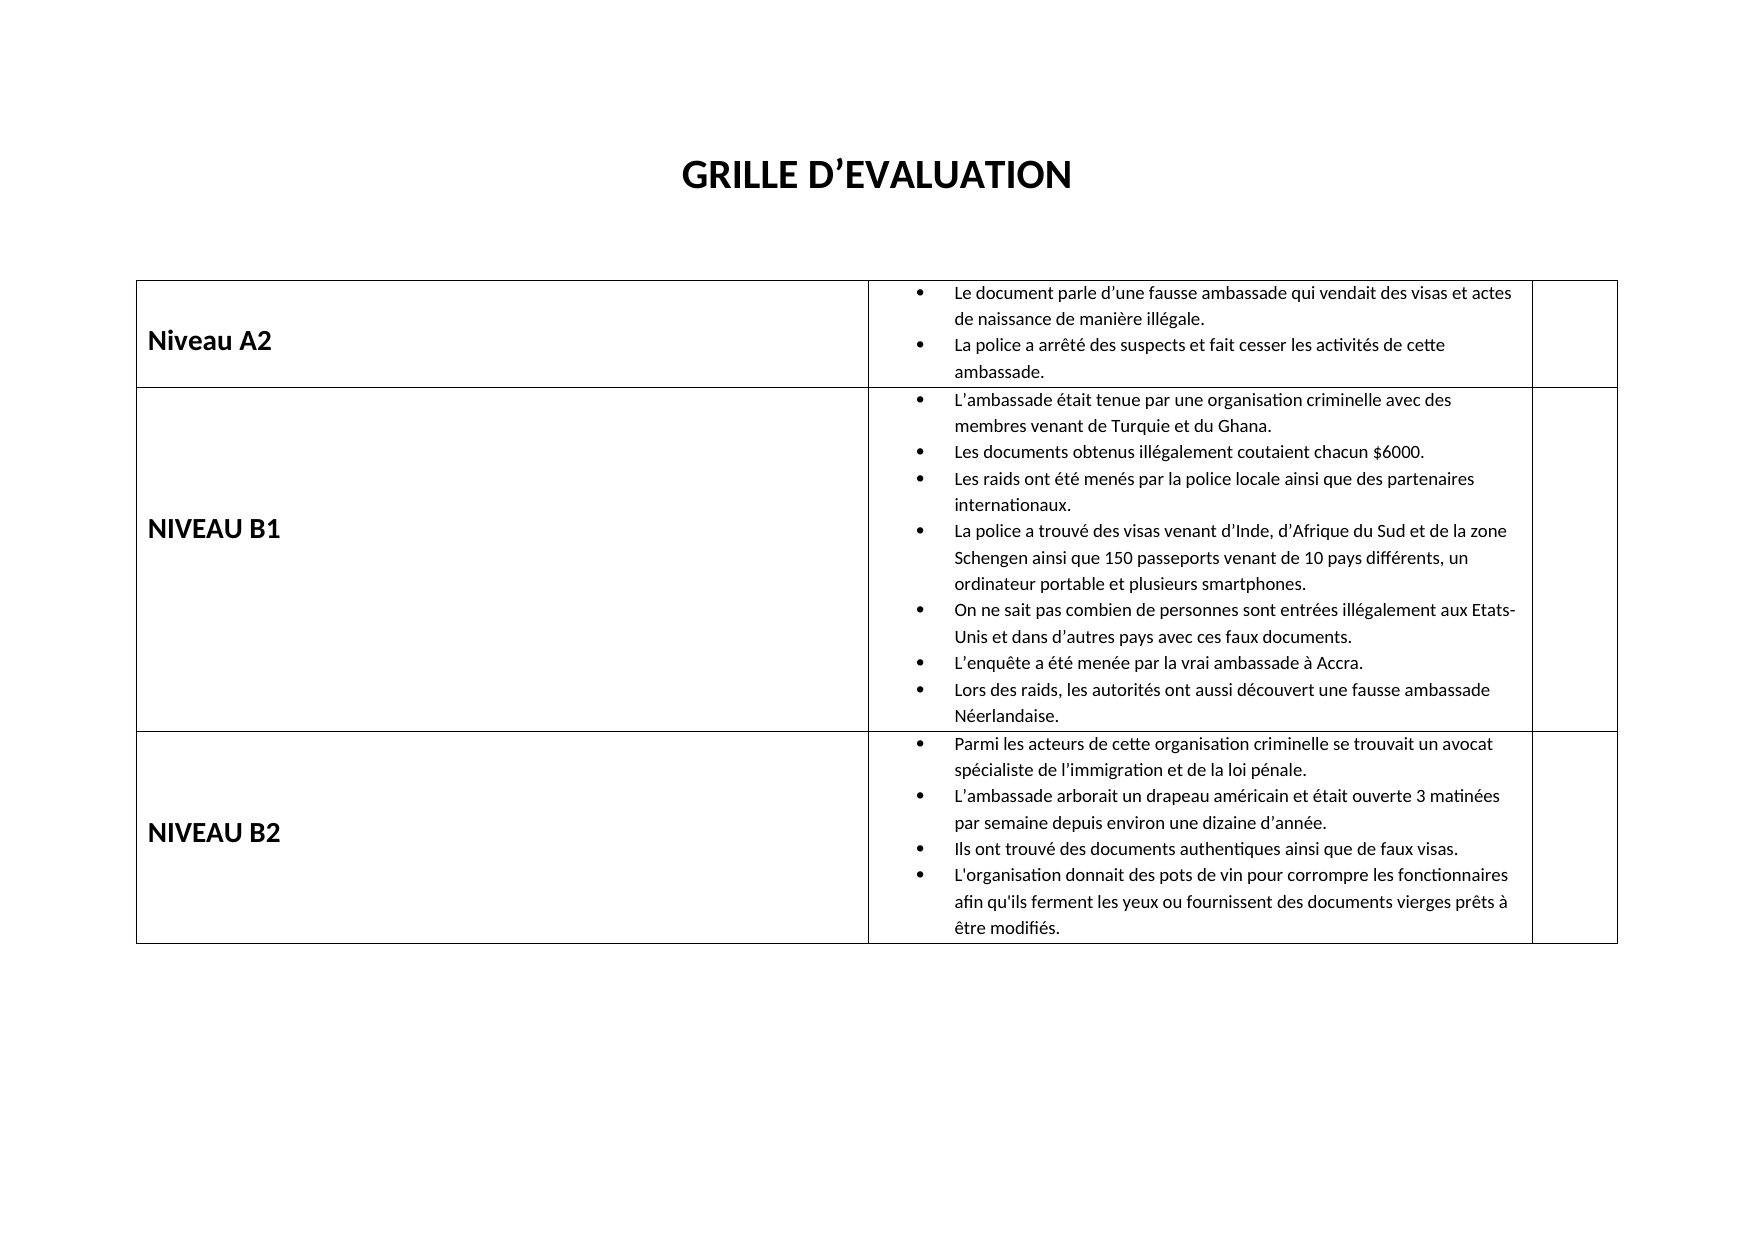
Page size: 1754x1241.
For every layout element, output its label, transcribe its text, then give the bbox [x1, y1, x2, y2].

table_cell Parmi les acteurs de cette organisation criminelle se trouvait un avocat spécialiste de l’immigration et de la loi pénale. L’ambassade arborait un drapeau américain et était ouverte 3 matinées par semaine depuis environ une dizaine d’année. Ils ont trouvé des documents authentiques ainsi que de faux visas. L'organisation donnait des pots de vin pour corrompre les fonctionnaires afin qu'ils ferment les yeux ou fournissent des documents vierges prêts à être modifiés. [869, 732, 1532, 943]
table_header [1533, 281, 1617, 387]
table_cell L’ambassade était tenue par une organisation criminelle avec des membres venant de Turquie et du Ghana. Les documents obtenus illégalement coutaient chacun $6000. Les raids ont été menés par la police locale ainsi que des partenaires internationaux. La police a trouvé des visas venant d’Inde, d’Afrique du Sud et de la zone Schengen ainsi que 150 passeports venant de 10 pays différents, un ordinateur portable et plusieurs smartphones. On ne sait pas combien de personnes sont entrées illégalement aux Etats-Unis et dans d’autres pays avec ces faux documents. L’enquête a été menée par la vrai ambassade à Accra. Lors des raids, les autorités ont aussi découvert une fausse ambassade Néerlandaise. [869, 388, 1532, 731]
table_cell NIVEAU B2 [137, 732, 868, 943]
table_cell [1533, 732, 1617, 943]
table_cell NIVEAU B1 [137, 388, 868, 731]
table_header Le document parle d’une fausse ambassade qui vendait des visas et actes de naissance de manière illégale. La police a arrêté des suspects et fait cesser les activités de cette ambassade. [869, 281, 1532, 387]
table_header Niveau A2 [137, 281, 868, 387]
text GRILLE D’EVALUATION [148, 148, 1606, 198]
table_cell [1533, 388, 1617, 731]
